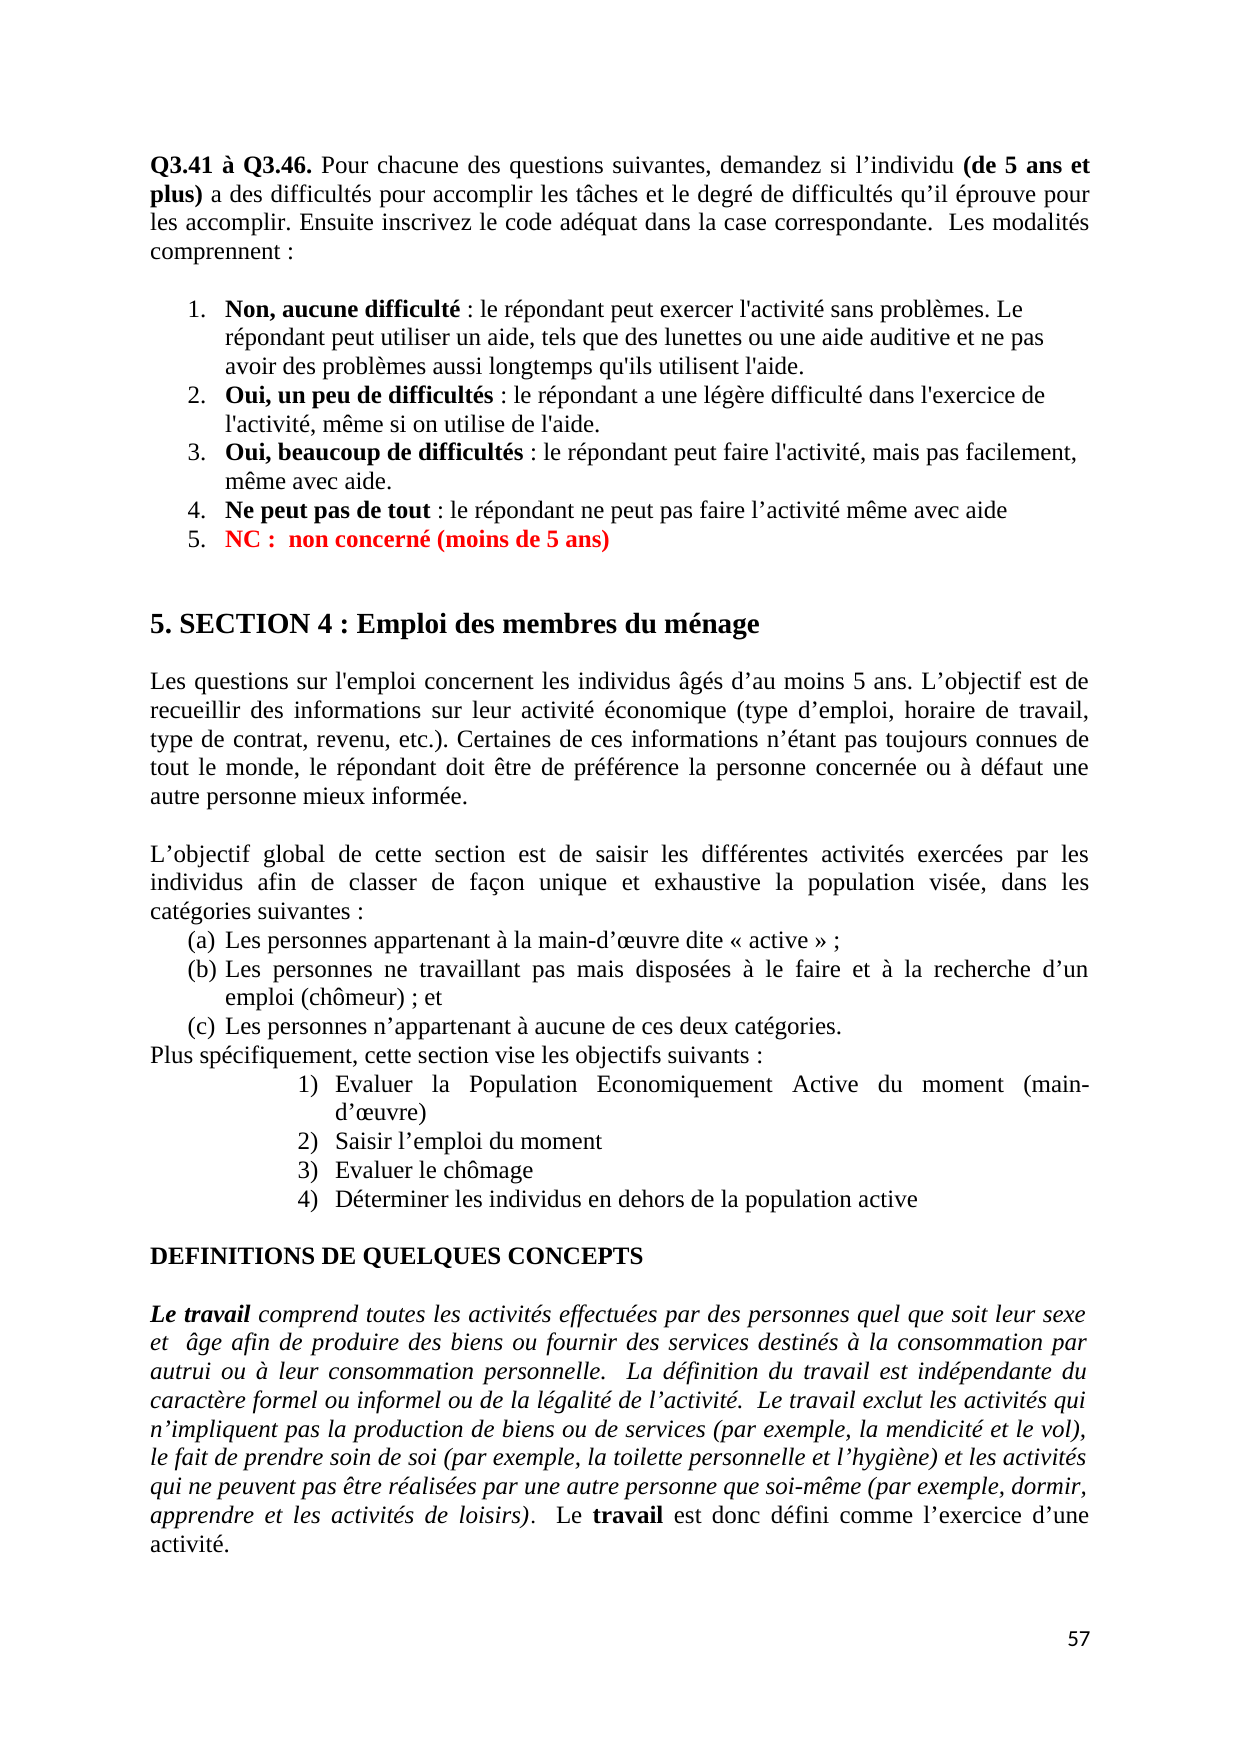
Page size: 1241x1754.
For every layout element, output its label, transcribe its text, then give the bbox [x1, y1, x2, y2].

list Evaluer la Population Economiquement Active du moment (main-d’œuvre) [297, 1069, 1090, 1126]
list NC : non concerné (moins de 5 ans) [187, 524, 1090, 552]
list Les personnes appartenant à la main-d’œuvre dite « active » ; [187, 925, 1090, 954]
list Evaluer le chômage [297, 1155, 1090, 1184]
list Oui, beaucoup de difficultés : le répondant peut faire l'activité, mais pas facilement, même avec aide. [187, 437, 1090, 495]
list Les personnes ne travaillant pas mais disposées à le faire et à la recherche d’un emploi (chômeur) ; et [187, 954, 1090, 1011]
text L’objectif global de cette section est de saisir les différentes activités exercées par les individus afin de classer de façon unique et exhaustive la population visée, dans les catégories suivantes : [150, 839, 1090, 925]
text Q3.41 à Q3.46. Pour chacune des questions suivantes, demandez si l’individu (de 5 ans et plus) a des difficultés pour accomplir les tâches et le degré de difficultés qu’il éprouve pour les accomplir. Ensuite inscrivez le code adéquat dans la case correspondante. Les modalités comprennent : [150, 150, 1090, 265]
list Saisir l’emploi du moment [297, 1126, 1090, 1155]
list Déterminer les individus en dehors de la population active [297, 1184, 1090, 1212]
list Oui, un peu de difficultés : le répondant a une légère difficulté dans l'exercice de l'activité, même si on utilise de l'aide. [187, 380, 1090, 437]
subtitle 5. SECTION 4 : Emploi des membres du ménage [150, 606, 1090, 640]
text Le travail comprend toutes les activités effectuées par des personnes quel que soit leur sexe et âge afin de produire des biens ou fournir des services destinés à la consommation par autrui ou à leur consommation personnelle. La définition du travail est indépendante du caractère formel ou informel ou de la légalité de l’activité. Le travail exclut les activités qui n’impliquent pas la production de biens ou de services (par exemple, la mendicité et le vol), le fait de prendre soin de soi (par exemple, la toilette personnelle et l’hygiène) et les activités qui ne peuvent pas être réalisées par une autre personne que soi-même (par exemple, dormir, apprendre et les activités de loisirs). Le travail est donc défini comme l’exercice d’une activité. [150, 1299, 1090, 1557]
text DEFINITIONS DE QUELQUES CONCEPTS [150, 1241, 1090, 1270]
text Plus spécifiquement, cette section vise les objectifs suivants : [150, 1040, 1090, 1069]
list Ne peut pas de tout : le répondant ne peut pas faire l’activité même avec aide [187, 495, 1090, 524]
list Non, aucune difficulté : le répondant peut exercer l'activité sans problèmes. Le répondant peut utiliser un aide, tels que des lunettes ou une aide auditive et ne pas avoir des problèmes aussi longtemps qu'ils utilisent l'aide. [187, 294, 1090, 380]
text Les questions sur l'emploi concernent les individus âgés d’au moins 5 ans. L’objectif est de recueillir des informations sur leur activité économique (type d’emploi, horaire de travail, type de contrat, revenu, etc.). Certaines de ces informations n’étant pas toujours connues de tout le monde, le répondant doit être de préférence la personne concernée ou à défaut une autre personne mieux informée. [150, 666, 1090, 810]
list Les personnes n’appartenant à aucune de ces deux catégories. [187, 1011, 1090, 1040]
